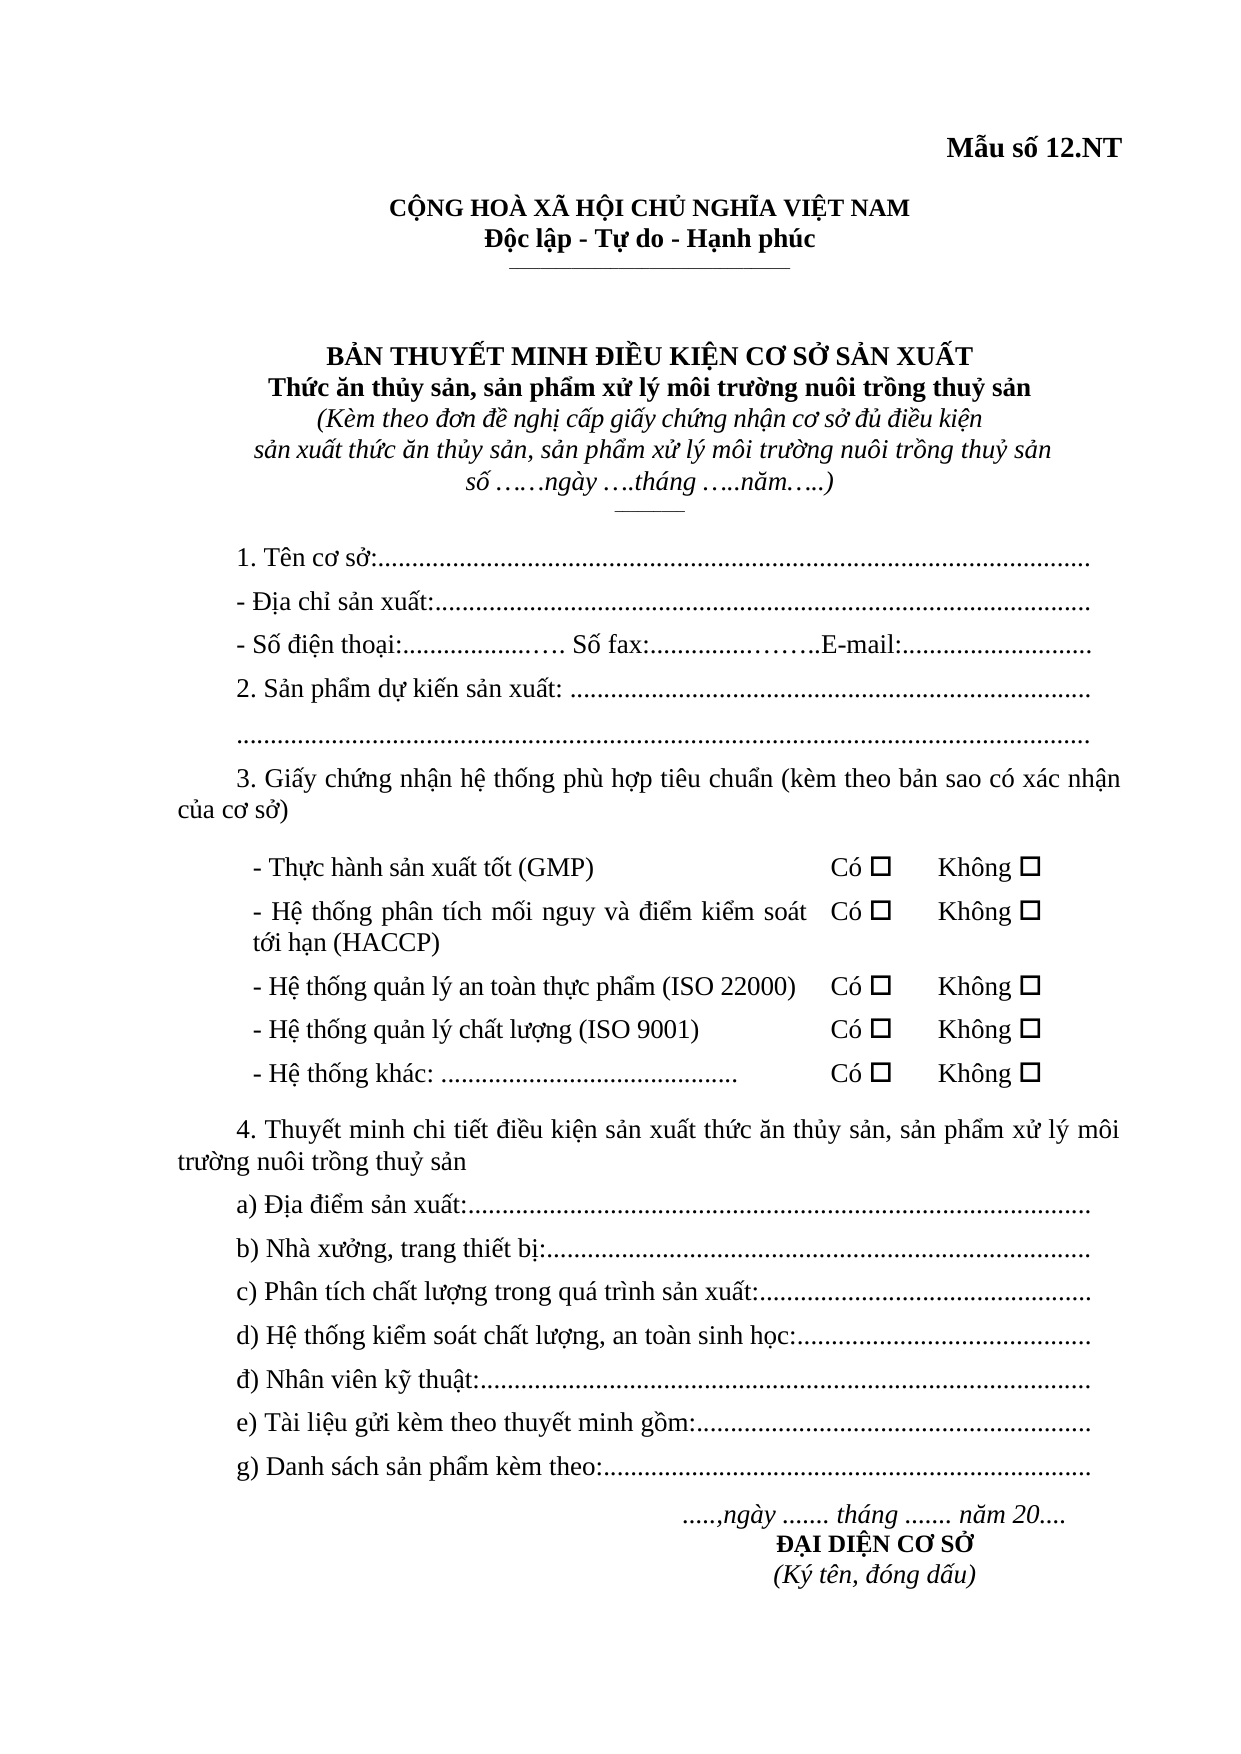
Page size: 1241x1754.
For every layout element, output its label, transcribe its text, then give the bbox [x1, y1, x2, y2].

text _________ [177, 496, 1122, 527]
text Độc lập - Tự do - Hạnh phúc [177, 222, 1122, 253]
text e) Tài liệu gửi kèm theo thuyết minh gồm: [177, 1406, 1122, 1438]
text b) Nhà xưởng, trang thiết bị: [177, 1232, 1122, 1263]
text g) Danh sách sản phẩm kèm theo: [177, 1450, 1122, 1481]
table_cell - Hệ thống quản lý an toàn thực phẩm (ISO 22000) [241, 970, 819, 1013]
text d) Hệ thống kiểm soát chất lượng, an toàn sinh học: [177, 1319, 1122, 1350]
table_cell - Hệ thống khác: ............................................ [241, 1057, 819, 1101]
text a) Địa điểm sản xuất: [177, 1188, 1122, 1219]
text (Ký tên, đóng dấu) [627, 1558, 1122, 1589]
text c) Phân tích chất lượng trong quá trình sản xuất: [177, 1276, 1122, 1307]
table_cell - Hệ thống phân tích mối nguy và điểm kiểm soát tới hạn (HACCP) [241, 895, 819, 970]
text .....,ngày ....... tháng ....... năm 20.... [627, 1498, 1122, 1529]
table_cell Không [926, 970, 1058, 1013]
table_cell Không [926, 895, 1058, 970]
table_cell Có [819, 970, 926, 1013]
text 3. Giấy chứng nhận hệ thống phù hợp tiêu chuẩn (kèm theo bản sao có xác nhận của cơ sở) [177, 762, 1122, 824]
table_cell Có [819, 1057, 926, 1101]
text 1. Tên cơ sở: [177, 541, 1122, 572]
text ĐẠI DIỆN CƠ SỞ [627, 1529, 1122, 1558]
table_cell Có [819, 1014, 926, 1057]
table_cell Không [926, 1057, 1058, 1101]
text sản xuất thức ăn thủy sản, sản phẩm xử lý môi trường nuôi trồng thuỷ sản [177, 433, 1122, 465]
table_header Có [819, 851, 926, 895]
text - Số điện thoại: …. Số fax: ……..E-mail: [177, 629, 1122, 660]
table_cell Không [926, 1014, 1058, 1057]
text đ) Nhân viên kỹ thuật: [177, 1363, 1122, 1394]
text BẢN THUYẾT MINH ĐIỀU KIỆN CƠ SỞ SẢN XUẤT [177, 340, 1122, 371]
text Mẫu số 12.NT [177, 131, 1122, 164]
table_cell Có [819, 895, 926, 970]
table_header - Thực hành sản xuất tốt (GMP) [241, 851, 819, 895]
text - Địa chỉ sản xuất: [177, 585, 1122, 616]
table_cell - Hệ thống quản lý chất lượng (ISO 9001) [241, 1014, 819, 1057]
text ____________________________________ [177, 253, 1122, 284]
text Thức ăn thủy sản, sản phẩm xử lý môi trường nuôi trồng thuỷ sản [177, 371, 1122, 402]
text 2. Sản phẩm dự kiến sản xuất: [177, 672, 1122, 703]
text 4. Thuyết minh chi tiết điều kiện sản xuất thức ăn thủy sản, sản phẩm xử lý môi trường nuôi trồng thuỷ sản [177, 1113, 1122, 1176]
table_header Không [926, 851, 1058, 895]
text (Kèm theo đơn đề nghị cấp giấy chứng nhận cơ sở đủ điều kiện [177, 402, 1122, 433]
text CỘNG HOÀ XÃ HỘI CHỦ NGHĨA VIỆT NAM [177, 193, 1122, 222]
text số ……ngày ….tháng …..năm…..) [177, 465, 1122, 496]
